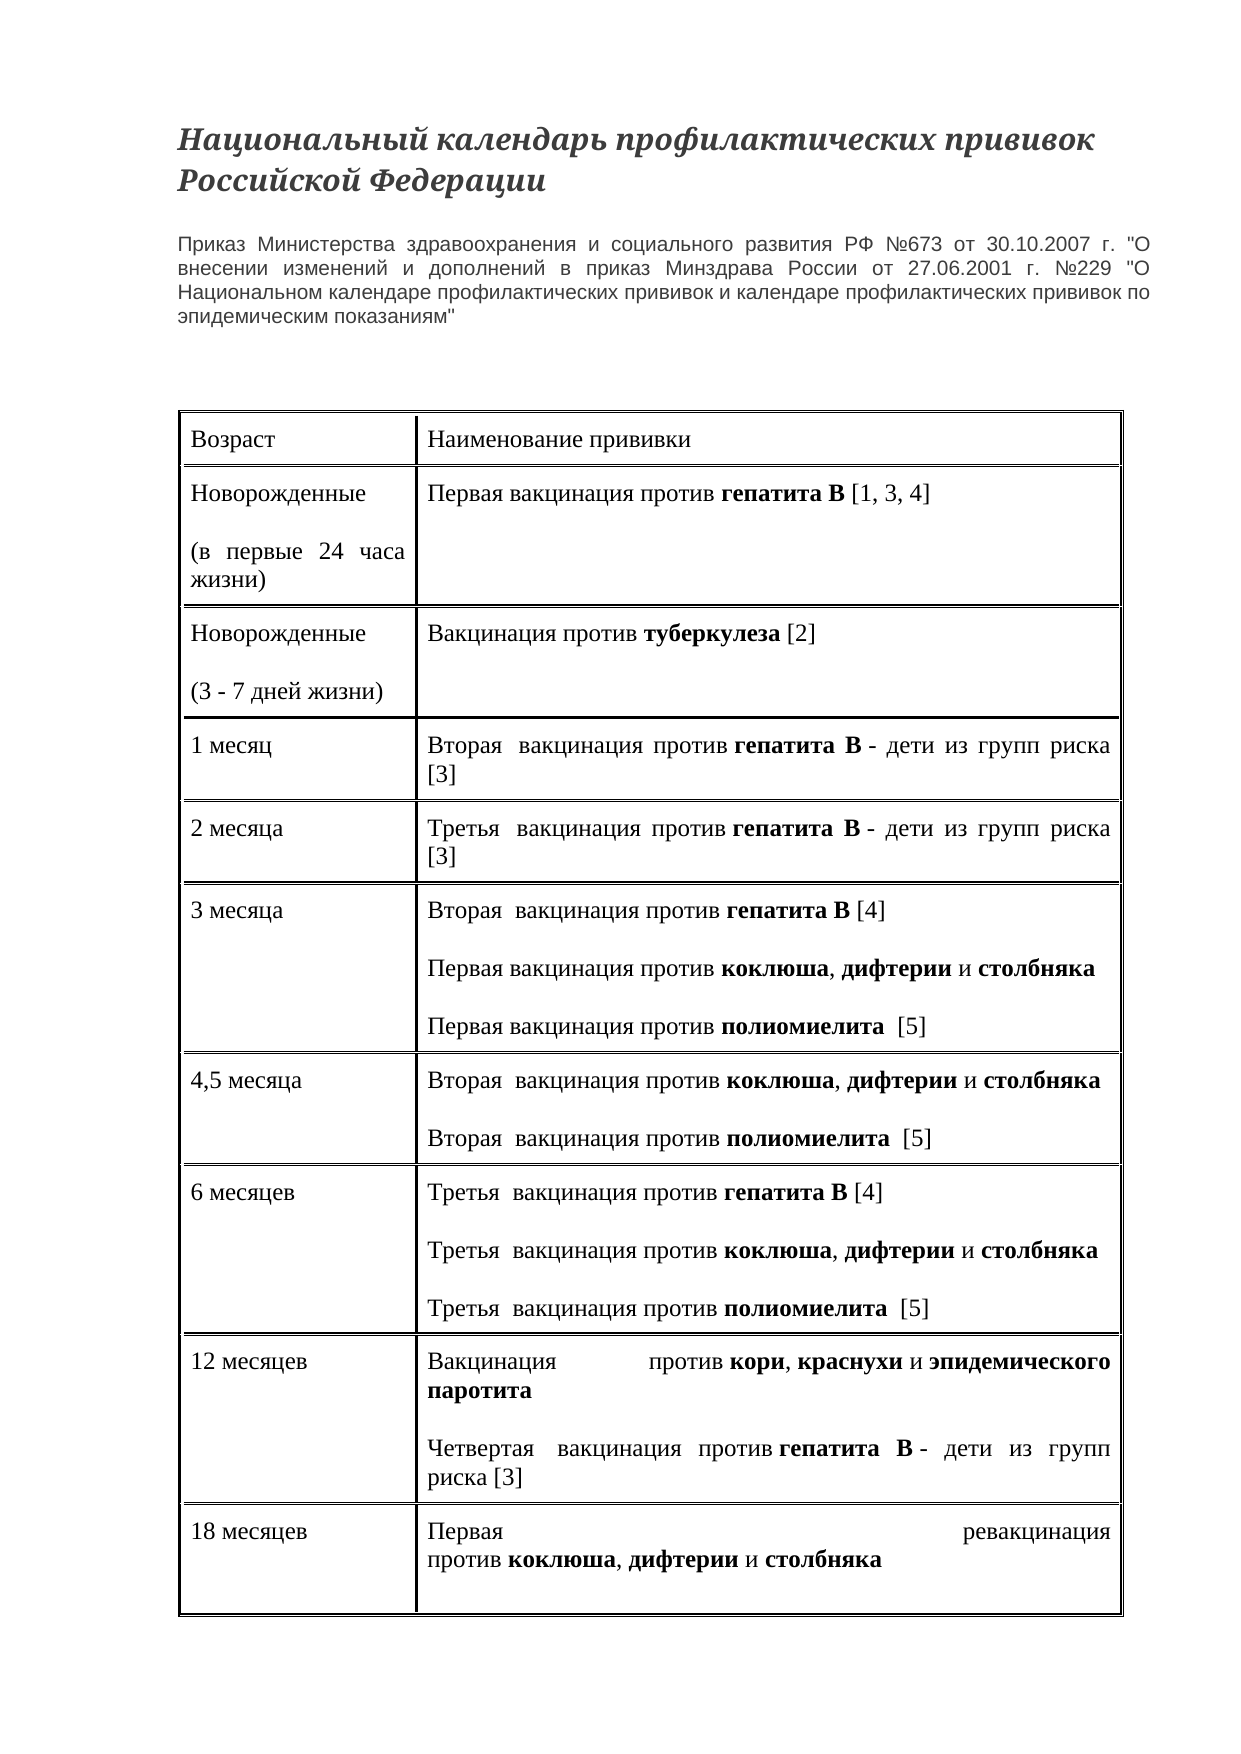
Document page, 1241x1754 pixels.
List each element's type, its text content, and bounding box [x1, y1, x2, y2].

table_cell 1 месяц [181, 716, 415, 798]
table_cell 12 месяцев [181, 1332, 415, 1502]
text Приказ Министерства здравоохранения и социального развития РФ №673 от 30.10.2007 г. "О внесении изменений и дополнений в приказ Минздрава России от 27.06.2001 г. №229 "О Национальном календаре профилактических прививок и календаре профилактических прививок по эпидемическим показаниям" [177, 232, 1152, 327]
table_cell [416, 1502, 1122, 1613]
table_cell Первая вакцинация против гепатита В [1, 3, 4] [416, 464, 1122, 604]
table_cell Вакцинация против туберкулеза [2] [418, 604, 1121, 716]
table_cell 6 месяцев [180, 1163, 416, 1332]
table_cell Вторая вакцинация против гепатита В [4] Первая вакцинация против коклюша, дифтерии и столбняка Первая вакцинация против полиомиелита [5] [418, 881, 1121, 1051]
table_cell Третья вакцинация против гепатита В [4] Третья вакцинация против коклюша, дифтерии и столбняка Третья вакцинация против полиомиелита [5] [416, 1163, 1122, 1332]
table_cell 4,5 месяца [180, 1051, 416, 1163]
text Национальный календарь профилактических прививок Российской Федерации [177, 118, 1152, 200]
table_cell Новорожденные (в первые 24 часа жизни) [180, 464, 416, 604]
table_cell Третья вакцинация против гепатита В - дети из групп риска [3] [418, 799, 1121, 881]
table_cell 2 месяца [181, 799, 415, 881]
table_cell Вакцинация против кори, краснухи и эпидемического паротита Четвертая вакцинация против гепатита В - дети из групп риска [3] [418, 1332, 1121, 1502]
table_cell 18 месяцев [180, 1502, 416, 1613]
table_cell Вторая вакцинация против коклюша, дифтерии и столбняка Вторая вакцинация против полиомиелита [5] [416, 1051, 1122, 1163]
table_cell Вторая вакцинация против гепатита В - дети из групп риска [3] [418, 716, 1120, 798]
table_cell Новорожденные (3 - 7 дней жизни) [181, 604, 415, 716]
table_header Возраст [181, 413, 416, 464]
table_cell 3 месяца [181, 881, 415, 1051]
table_header Наименование прививки [416, 413, 1120, 464]
